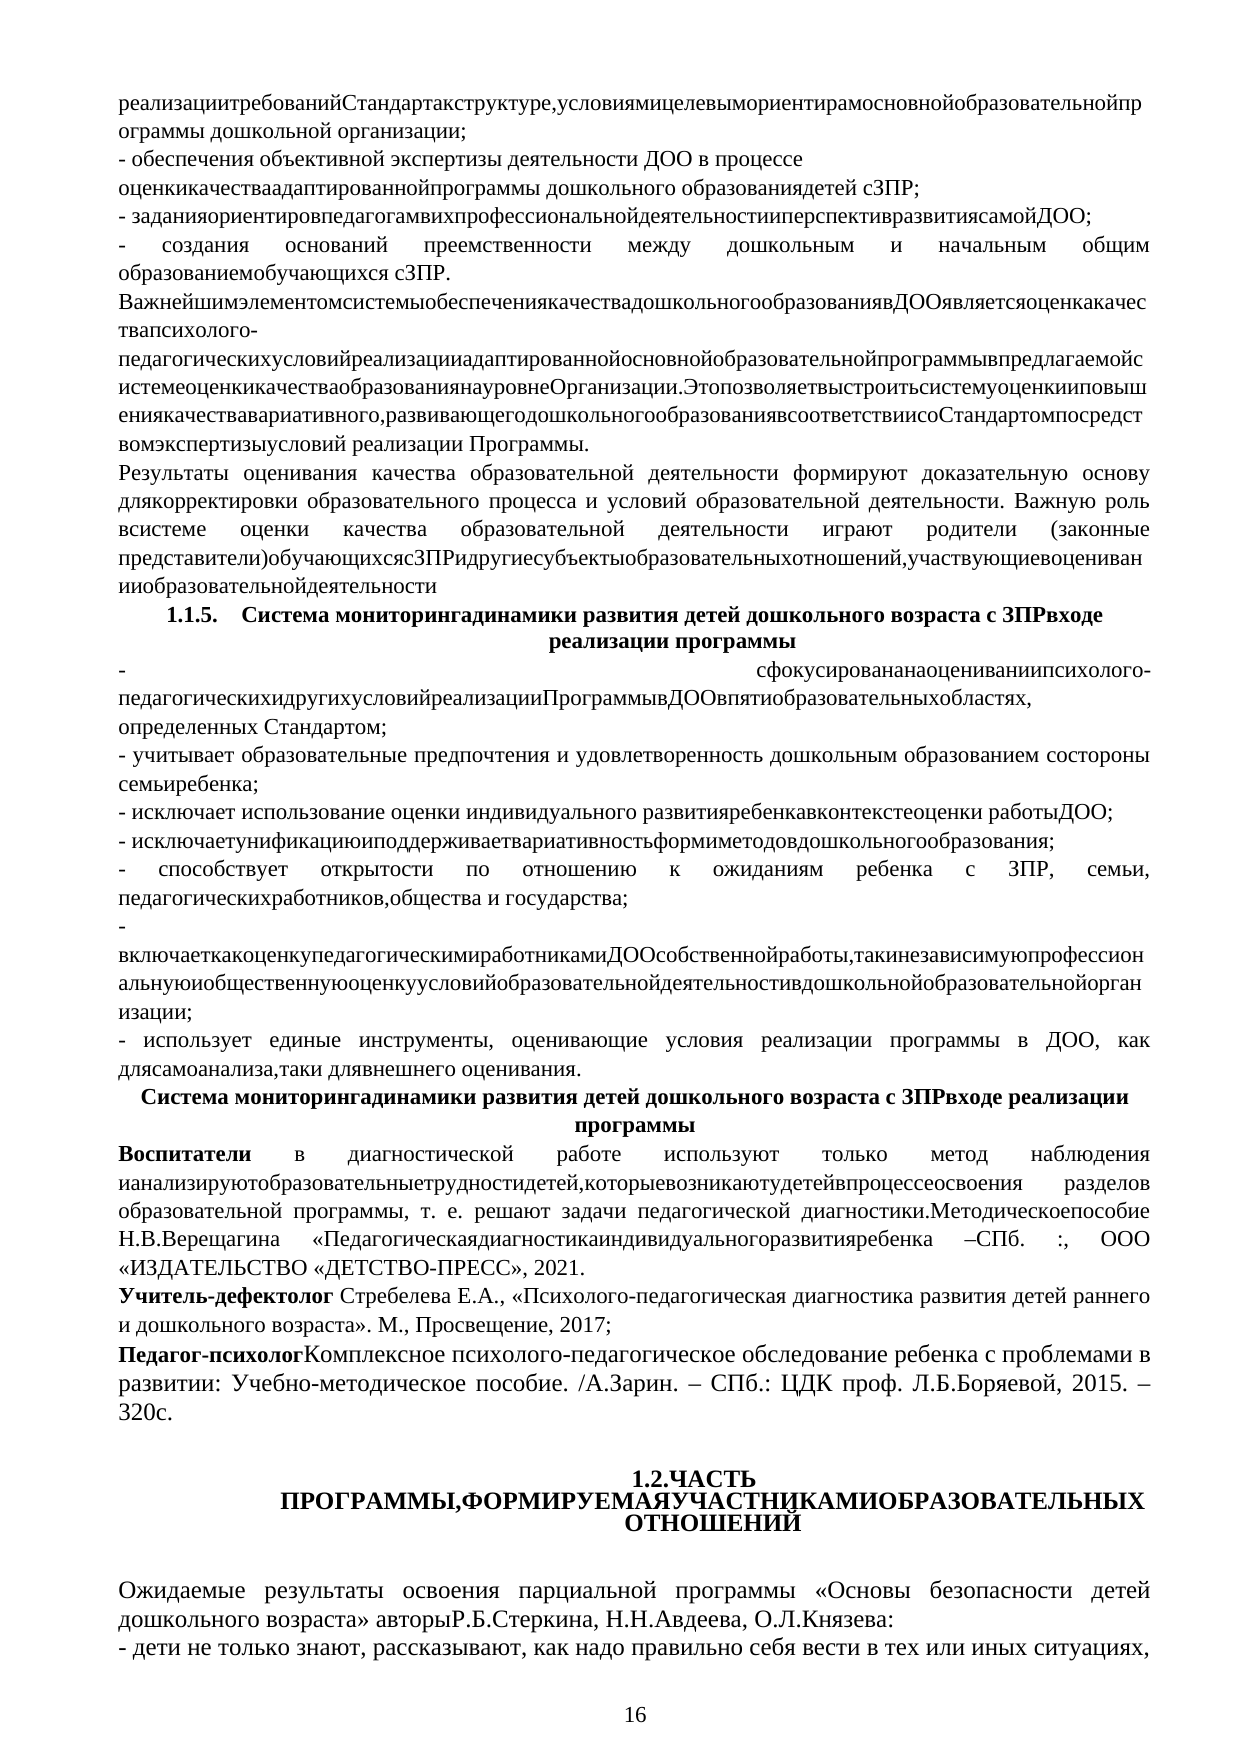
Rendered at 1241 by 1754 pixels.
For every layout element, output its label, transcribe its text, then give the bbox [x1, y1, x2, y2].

text - заданияориентировпедагогамвихпрофессиональнойдеятельностииперспективразвитиясамойДОО; [118, 202, 1152, 229]
text Результаты оценивания качества образовательной деятельности формируют доказательную основу длякорректировки образовательного процесса и условий образовательной деятельности. Важную роль всистеме оценки качества образовательной деятельности играют родители (законные представители)обучающихсясЗПРидругиесубъектыобразовательныхотношений,участвующиевоцениванииобразовательнойдеятельности [118, 459, 1152, 599]
list ЧАСТЬ ПРОГРАММЫ,ФОРМИРУЕМАЯУЧАСТНИКАМИОБРАЗОВАТЕЛЬНЫХОТНОШЕНИЙ [236, 1470, 1152, 1537]
text Ожидаемые результаты освоения парциальной программы «Основы безопасности детей дошкольного возраста» авторыР.Б.Стеркина, Н.Н.Авдеева, О.Л.Князева: [118, 1575, 1152, 1632]
text - использует единые инструменты, оценивающие условия реализации программы в ДОО, как длясамоанализа,таки длявнешнего оценивания. [118, 1026, 1152, 1081]
list Система мониторингадинамики развития детей дошкольного возраста с ЗПРвходе реализации программы [118, 601, 1152, 654]
text - включаеткакоценкупедагогическимиработникамиДООсобственнойработы,такинезависимуюпрофессиональнуюиобщественнуюоценкуусловийобразовательнойдеятельностивдошкольнойобразовательнойорганизации; [118, 912, 1152, 1024]
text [118, 1632, 1152, 1661]
text Воспитатели в диагностической работе используют только метод наблюдения ианализируютобразовательныетрудностидетей,которыевозникаютудетейвпроцессеосвоения разделов образовательной программы, т. е. решают задачи педагогической диагностики.Методическоепособие Н.В.Верещагина «Педагогическаядиагностикаиндивидуальногоразвитияребенка –СПб. :, ООО «ИЗДАТЕЛЬСТВО «ДЕТСТВО-ПРЕСС», 2021. [118, 1140, 1152, 1280]
text - учитывает образовательные предпочтения и удовлетворенность дошкольным образованием состороны семьиребенка; [118, 741, 1152, 796]
text Система мониторингадинамики развития детей дошкольного возраста с ЗПРвходе реализации программы [118, 1083, 1152, 1138]
text - исключаетунификациюиподдерживаетвариативностьформиметодовдошкольногообразования; [118, 827, 1152, 853]
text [118, 89, 1152, 143]
text Педагог-психологКомплексное психолого-педагогическое обследование ребенка с проблемами в развитии: Учебно-методическое пособие. /А.Зарин. – СПб.: ЦДК проф. Л.Б.Боряевой, 2015. – 320с. [118, 1339, 1152, 1426]
text - сфокусировананаоцениваниипсихолого-педагогическихидругихусловийреализацииПрограммывДООвпятиобразовательныхобластях, определенных Стандартом; [118, 656, 1152, 739]
text - способствует открытости по отношению к ожиданиям ребенка с ЗПР, семьи, педагогическихработников,общества и государства; [118, 855, 1152, 910]
text - исключает использование оценки индивидуального развитияребенкавконтекстеоценки работыДОО; [118, 798, 1152, 824]
text - обеспечения объективной экспертизы деятельности ДОО в процессе оценкикачестваадаптированнойпрограммы дошкольного образованиядетей сЗПР; [118, 146, 1152, 200]
text Учитель-дефектолог Стребелева Е.А., «Психолого-педагогическая диагностика развития детей раннего и дошкольного возраста». М., Просвещение, 2017; [118, 1283, 1152, 1337]
text ВажнейшимэлементомсистемыобеспечениякачествадошкольногообразованиявДООявляетсяоценкакачествапсихолого-педагогическихусловийреализацииадаптированнойосновнойобразовательнойпрограммывпредлагаемойсистемеоценкикачестваобразованиянауровнеОрганизации.Этопозволяетвыстроитьсистемуоценкииповышениякачествавариативного,развивающегодошкольногообразованиявсоответствиисоСтандартомпосредствомэкспертизыусловий реализации Программы. [118, 288, 1152, 456]
text - создания оснований преемственности между дошкольным и начальным общим образованиемобучающихся сЗПР. [118, 231, 1152, 286]
